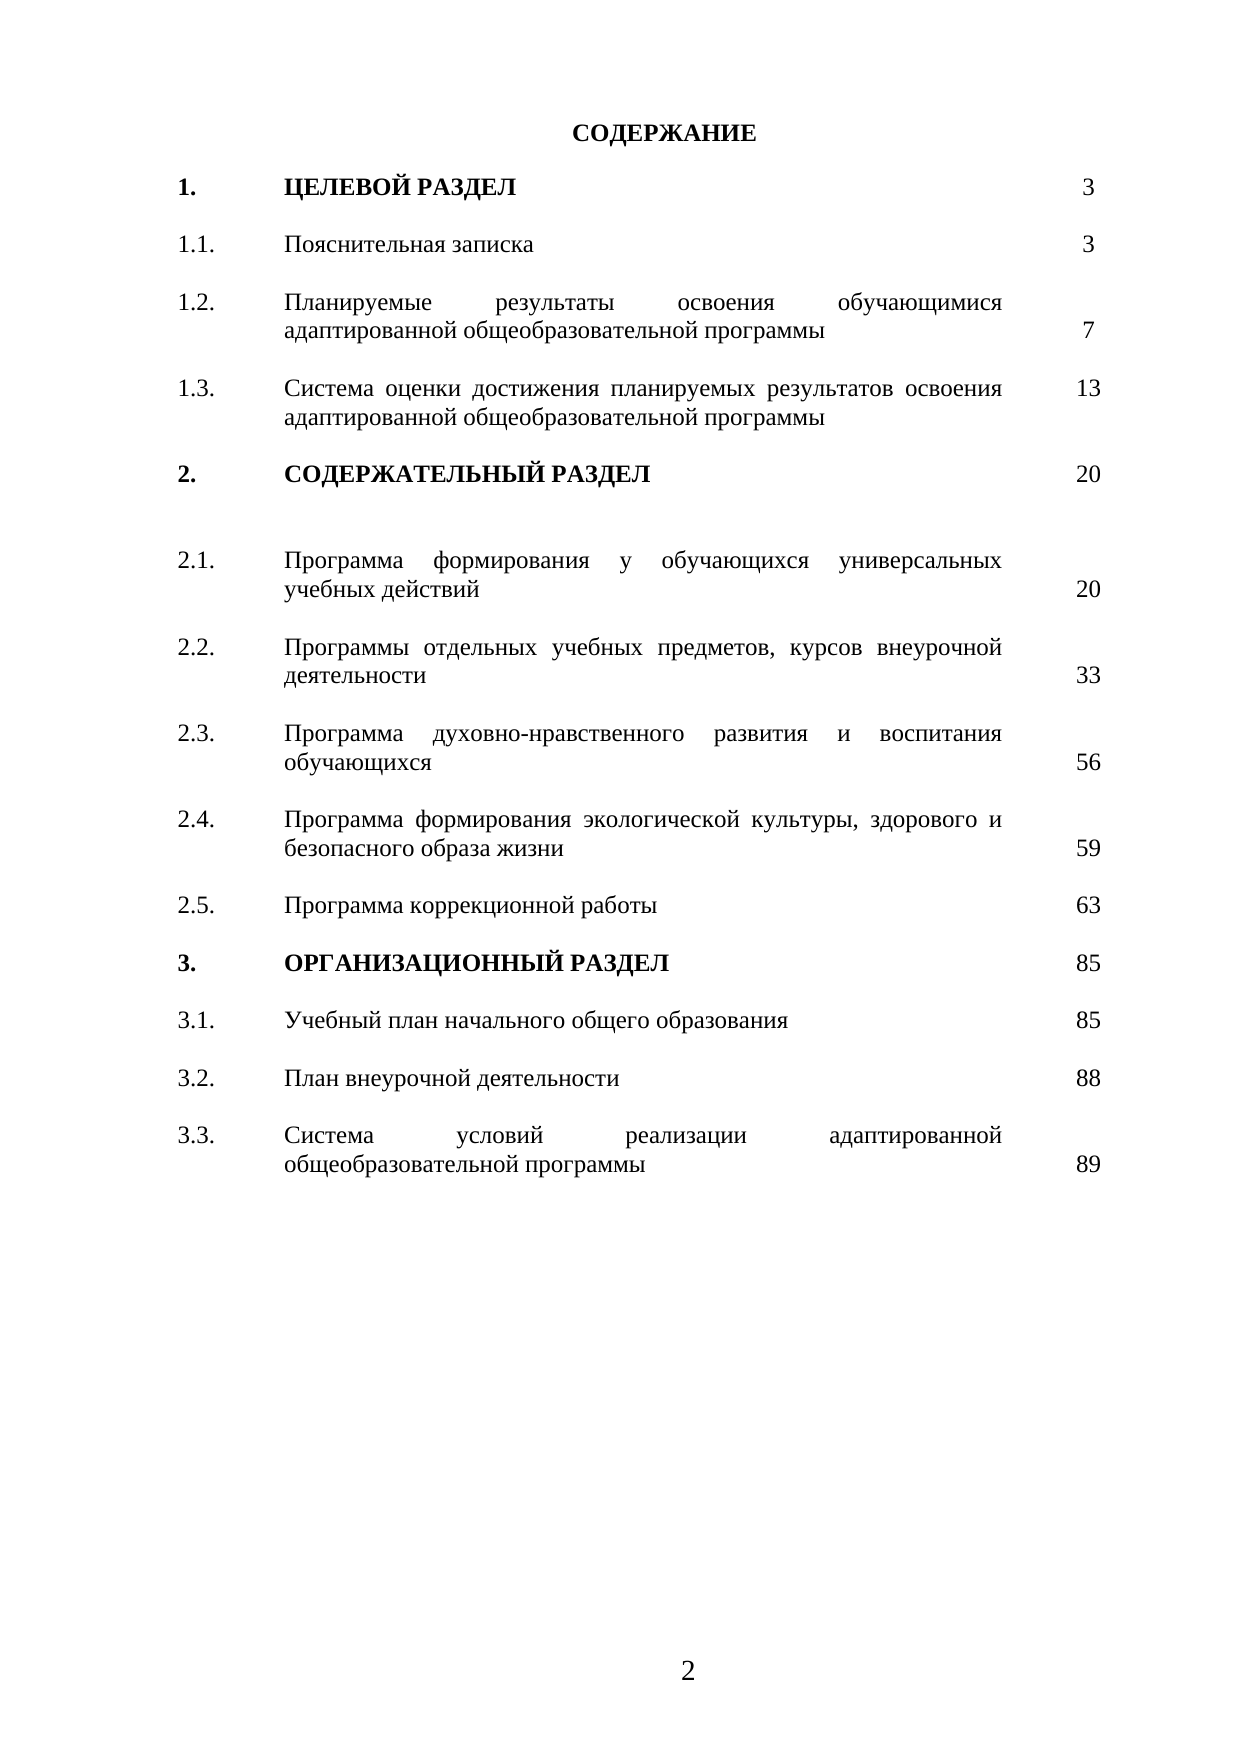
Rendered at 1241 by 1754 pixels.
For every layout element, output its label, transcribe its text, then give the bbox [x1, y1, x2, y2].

table_cell 88 [1014, 1063, 1163, 1121]
table_cell Программа формирования экологической культуры, здорового и безопасного образа жизни [273, 804, 1014, 891]
table_cell 56 [1014, 718, 1163, 804]
table_cell Учебный план начального общего образования [273, 1006, 1014, 1063]
table_cell 33 [1014, 632, 1163, 718]
table_cell Программа духовно-нравственного развития и воспитания обучающихся [273, 718, 1014, 804]
table_cell 7 [1014, 287, 1163, 373]
table_cell 63 [1014, 891, 1163, 948]
table_cell 20 [1014, 459, 1163, 546]
table_cell 3.1. [166, 1006, 273, 1063]
text СОДЕРЖАНИЕ [177, 118, 1152, 147]
table_cell Система оценки достижения планируемых результатов освоения адаптированной общеобразовательной программы [273, 373, 1014, 459]
table_cell 1.1. [166, 229, 273, 287]
table_cell 89 [1014, 1121, 1163, 1183]
table_cell 1.3. [166, 373, 273, 459]
table_cell 85 [1014, 1006, 1163, 1063]
table_cell 3.2. [166, 1063, 273, 1121]
table_header ЦЕЛЕВОЙ РАЗДЕЛ [273, 172, 1014, 229]
table_cell ОРГАНИЗАЦИОННЫЙ РАЗДЕЛ [273, 948, 1014, 1006]
table_cell 1.2. [166, 287, 273, 373]
table_cell Программа коррекционной работы [273, 891, 1014, 948]
table_cell 3 [1014, 229, 1163, 287]
table_cell 2.2. [166, 632, 273, 718]
table_cell План внеурочной деятельности [273, 1063, 1014, 1121]
table_cell Программа формирования у обучающихся универсальных учебных действий [273, 546, 1014, 632]
table_cell СОДЕРЖАТЕЛЬНЫЙ РАЗДЕЛ [273, 459, 1014, 546]
table_cell 59 [1014, 804, 1163, 891]
table_cell 3.3. [166, 1121, 273, 1183]
table_cell Система условий реализации адаптированной общеобразовательной программы [273, 1121, 1014, 1183]
table_header 1. [166, 172, 273, 229]
table_cell 85 [1014, 948, 1163, 1006]
table_cell Пояснительная записка [273, 229, 1014, 287]
table_cell 2. [166, 459, 273, 546]
table_cell 2.4. [166, 804, 273, 891]
table_cell 2.1. [166, 546, 273, 632]
table_cell Планируемые результаты освоения обучающимися адаптированной общеобразовательной программы [273, 287, 1014, 373]
table_header 3 [1014, 172, 1163, 229]
table_cell 13 [1014, 373, 1163, 459]
table_cell 3. [166, 948, 273, 1006]
table_cell 2.5. [166, 891, 273, 948]
table_cell Программы отдельных учебных предметов, курсов внеурочной деятельности [273, 632, 1014, 718]
table_cell 20 [1014, 546, 1163, 632]
table_cell 2.3. [166, 718, 273, 804]
